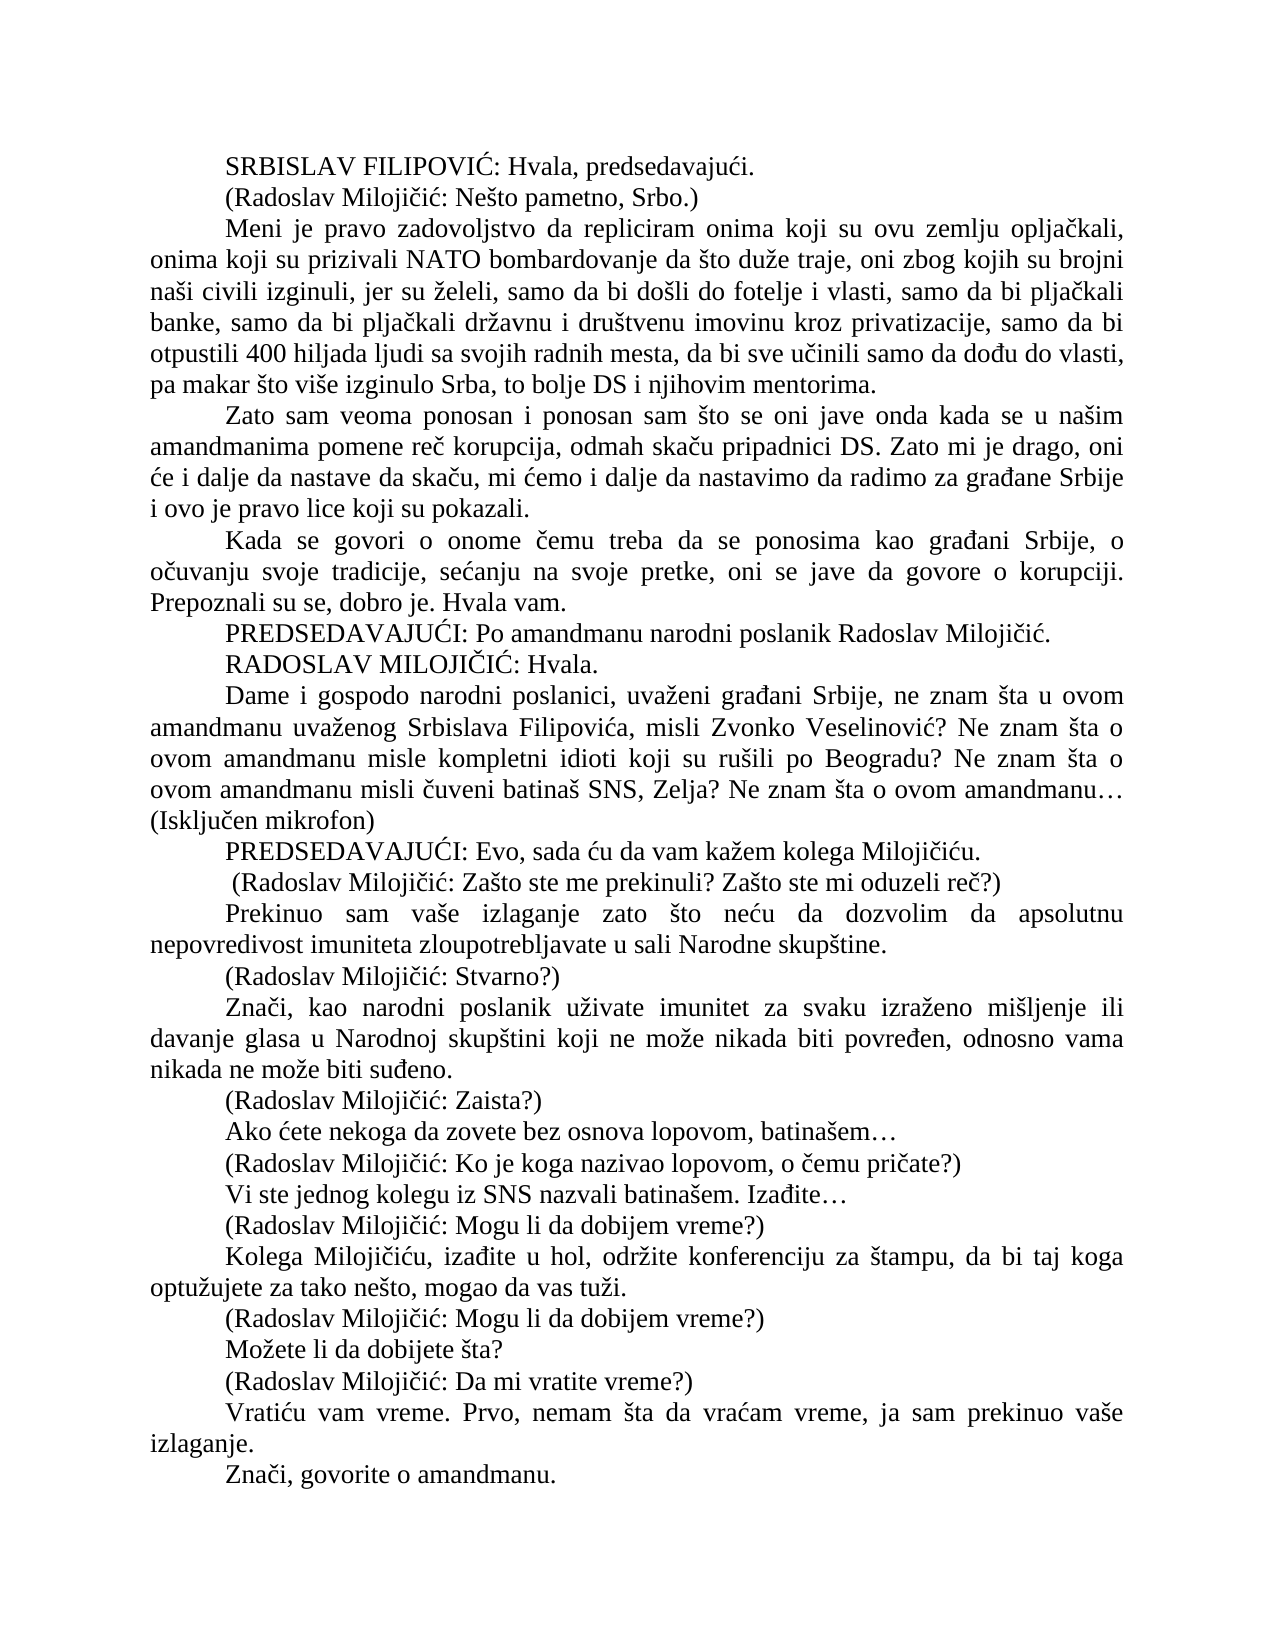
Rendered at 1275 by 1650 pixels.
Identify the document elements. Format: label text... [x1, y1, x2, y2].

text (Radoslav Milojičić: Nešto pametno, Srbo.) [150, 181, 1125, 212]
text Znači, kao narodni poslanik uživate imunitet za svaku izraženo mišljenje ili davanje glasa u Narodnoj skupštini koji ne može nikada biti povređen, odnosno vama nikada ne može biti suđeno. [150, 991, 1125, 1084]
text Znači, govorite o amandmanu. [150, 1458, 1125, 1489]
text (Radoslav Milojičić: Da mi vratite vreme?) [150, 1365, 1125, 1396]
text (Radoslav Milojičić: Stvarno?) [150, 960, 1125, 991]
text Dame i gospodo narodni poslanici, uvaženi građani Srbije, ne znam šta u ovom amandmanu uvaženog Srbislava Filipovića, misli Zvonko Veselinović? Ne znam šta o ovom amandmanu misle kompletni idioti koji su rušili po Beogradu? Ne znam šta o ovom amandmanu misli čuveni batinaš SNS, Zelja? Ne znam šta o ovom amandmanu…(Isključen mikrofon) [150, 679, 1125, 835]
text (Radoslav Milojičić: Mogu li da dobijem vreme?) [150, 1209, 1125, 1240]
text RADOSLAV MILOJIČIĆ: Hvala. [150, 648, 1125, 679]
text Meni je pravo zadovoljstvo da repliciram onima koji su ovu zemlju opljačkali, onima koji su prizivali NATO bombardovanje da što duže traje, oni zbog kojih su brojni naši civili izginuli, jer su želeli, samo da bi došli do fotelje i vlasti, samo da bi pljačkali banke, samo da bi pljačkali državnu i društvenu imovinu kroz privatizacije, samo da bi otpustili 400 hiljada ljudi sa svojih radnih mesta, da bi sve učinili samo da dođu do vlasti, pa makar što više izginulo Srba, to bolje DS i njihovim mentorima. [150, 212, 1125, 399]
text Ako ćete nekoga da zovete bez osnova lopovom, batinašem… [150, 1116, 1125, 1147]
text PREDSEDAVAJUĆI: Po amandmanu narodni poslanik Radoslav Milojičić. [150, 617, 1125, 648]
text Vi ste jednog kolegu iz SNS nazvali batinašem. Izađite… [150, 1178, 1125, 1209]
text Vratiću vam vreme. Prvo, nemam šta da vraćam vreme, ja sam prekinuo vaše izlaganje. [150, 1396, 1125, 1458]
text Kolega Milojičiću, izađite u hol, održite konferenciju za štampu, da bi taj koga optužujete za tako nešto, mogao da vas tuži. [150, 1240, 1125, 1302]
text (Radoslav Milojičić: Mogu li da dobijem vreme?) [150, 1302, 1125, 1333]
text (Radoslav Milojičić: Ko je koga nazivao lopovom, o čemu pričate?) [150, 1147, 1125, 1178]
text Zato sam veoma ponosan i ponosan sam što se oni jave onda kada se u našim amandmanima pomene reč korupcija, odmah skaču pripadnici DS. Zato mi je drago, oni će i dalje da nastave da skaču, mi ćemo i dalje da nastavimo da radimo za građane Srbije i ovo je pravo lice koji su pokazali. [150, 399, 1125, 524]
text Prekinuo sam vaše izlaganje zato što neću da dozvolim da apsolutnu nepovredivost imuniteta zloupotrebljavate u sali Narodne skupštine. [150, 897, 1125, 960]
text Možete li da dobijete šta? [150, 1333, 1125, 1365]
text Kada se govori o onome čemu treba da se ponosima kao građani Srbije, o očuvanju svoje tradicije, sećanju na svoje pretke, oni se jave da govore o korupciji. Prepoznali su se, dobro je. Hvala vam. [150, 524, 1125, 617]
text (Radoslav Milojičić: Zaista?) [150, 1084, 1125, 1116]
text (Radoslav Milojičić: Zašto ste me prekinuli? Zašto ste mi oduzeli reč?) [150, 866, 1125, 897]
text SRBISLAV FILIPOVIĆ: Hvala, predsedavajući. [150, 150, 1125, 181]
text PREDSEDAVAJUĆI: Evo, sada ću da vam kažem kolega Milojičiću. [150, 835, 1125, 866]
